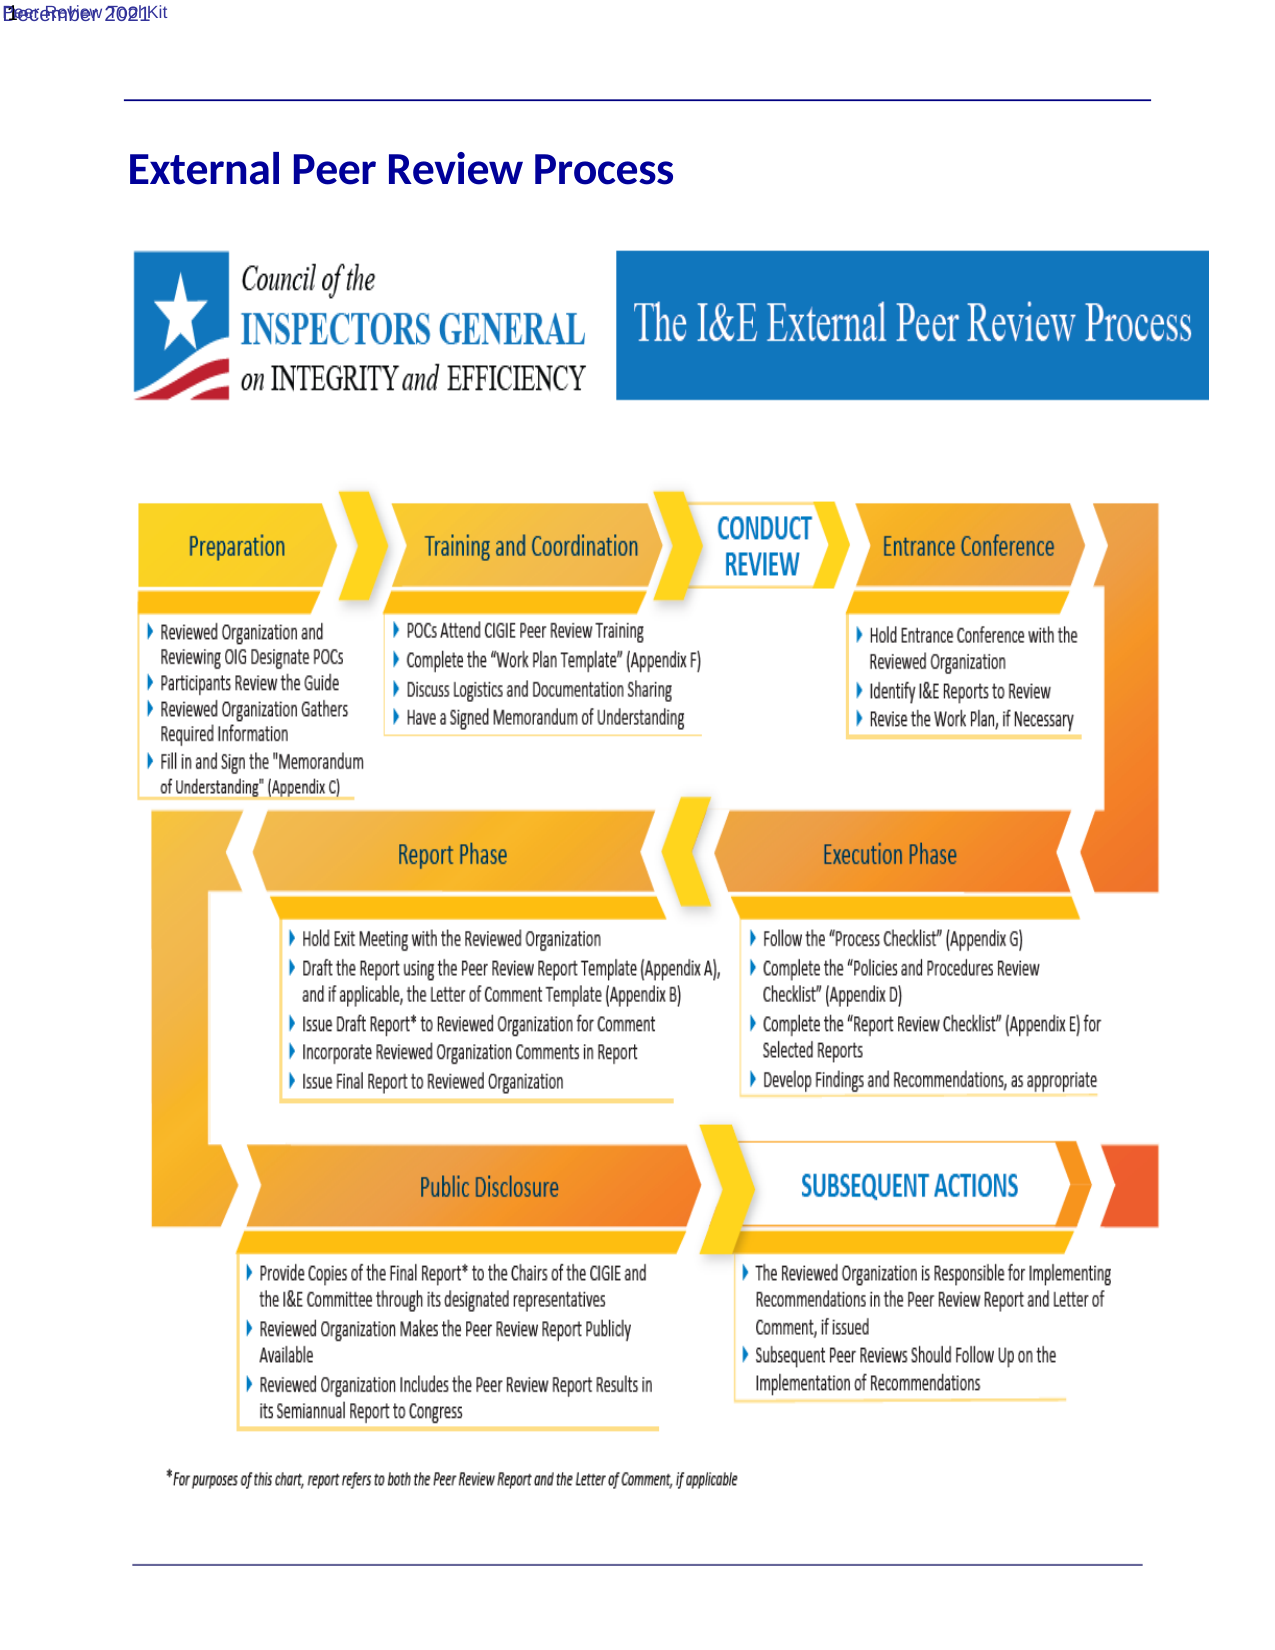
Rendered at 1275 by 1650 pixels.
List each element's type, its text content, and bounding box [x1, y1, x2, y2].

subtitle External Peer Review Process [127, 140, 1179, 196]
